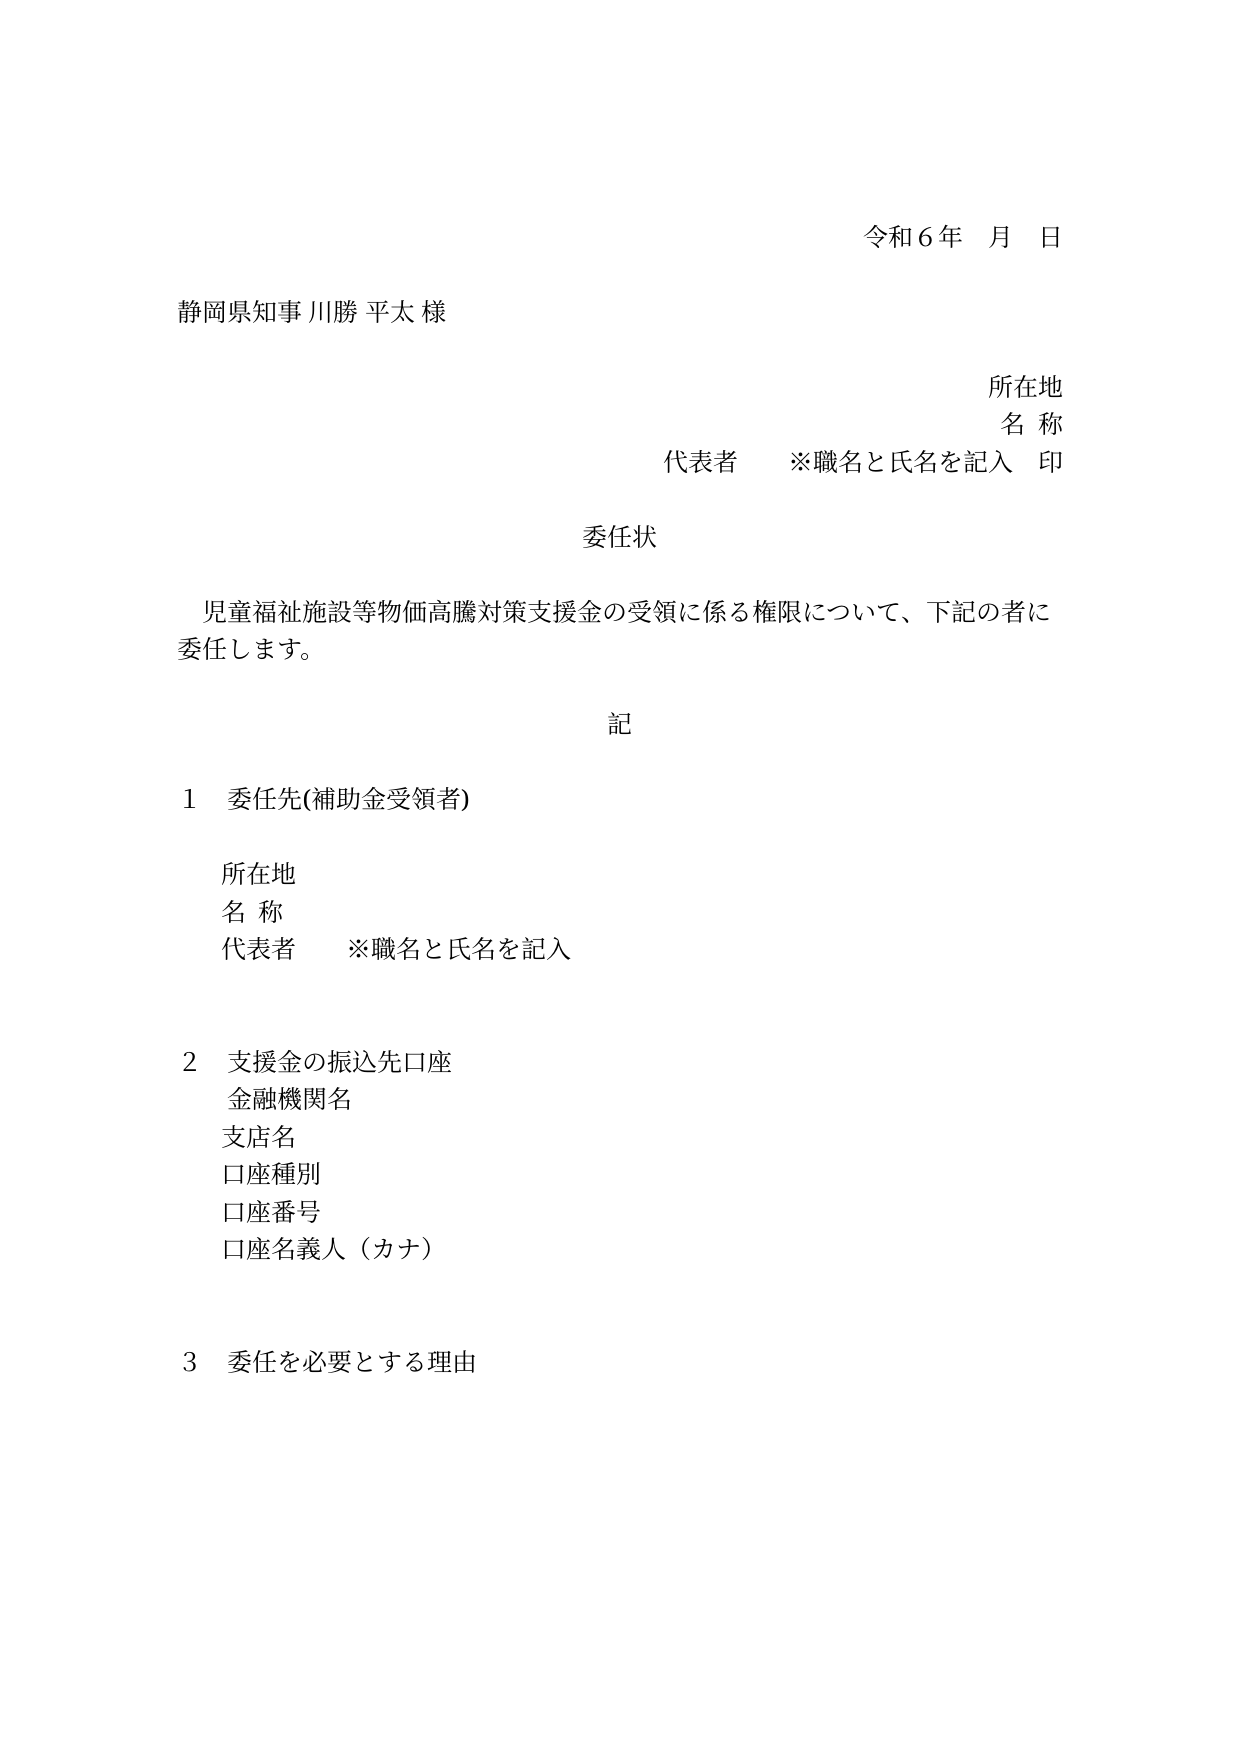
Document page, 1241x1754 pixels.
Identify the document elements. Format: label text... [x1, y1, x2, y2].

text 代表者 ※職名と氏名を記入 [221, 929, 1063, 967]
text 金融機関名 [177, 1079, 1063, 1117]
text 所在地 [177, 367, 1063, 404]
text ３ 委任を必要とする理由 [177, 1342, 1063, 1379]
text １ 委任先(補助金受領者) [177, 779, 1063, 817]
text 所在地 [221, 854, 1063, 892]
text 委任状 [177, 517, 1063, 554]
text 代表者 ※職名と氏名を記入 印 [177, 442, 1063, 479]
text 児童福祉施設等物価高騰対策支援金の受領に係る権限について、下記の者に委任します。 [177, 592, 1063, 667]
text 口座名義人（カナ） [221, 1229, 1063, 1267]
text 令和６年 月 日 [177, 217, 1063, 254]
text ２ 支援金の振込先口座 [177, 1042, 1063, 1079]
text 記 [177, 704, 1063, 742]
text 口座種別 [221, 1154, 1063, 1192]
text 名称 [199, 404, 1063, 442]
text 静岡県知事 川勝 平太 様 [177, 292, 1063, 329]
text 支店名 [221, 1117, 1063, 1154]
text 口座番号 [221, 1192, 1063, 1229]
text 名称 [221, 892, 1063, 929]
